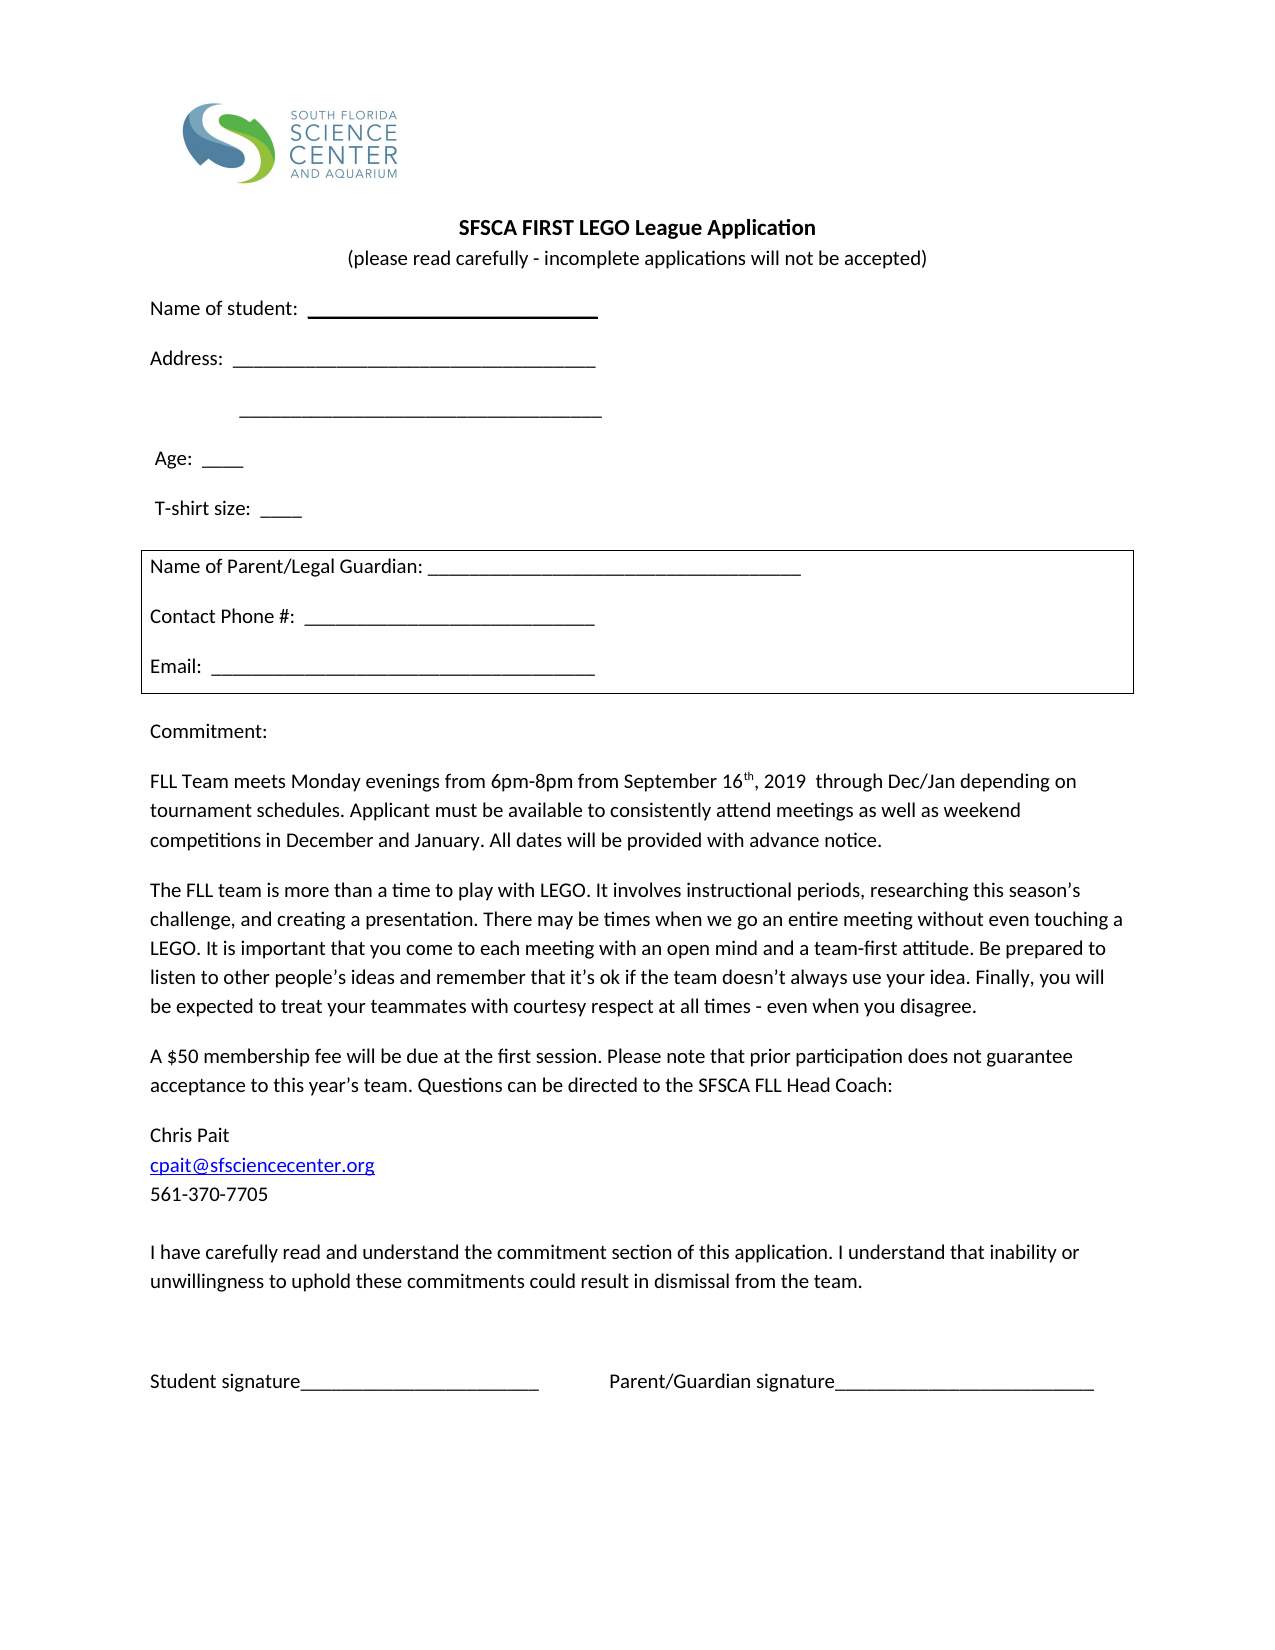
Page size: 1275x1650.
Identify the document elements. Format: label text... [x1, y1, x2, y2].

text The FLL team is more than a time to play with LEGO. It involves instructional periods, researching this season’s challenge, and creating a presentation. There may be times when we go an entire meeting without even touching a LEGO. It is important that you come to each meeting with an open mind and a team-first attitude. Be prepared to listen to other people’s ideas and remember that it’s ok if the team doesn’t always use your idea. Finally, you will be expected to treat your teammates with courtesy respect at all times - even when you disagree. [150, 877, 1125, 1019]
text SFSCA FIRST LEGO League Application [150, 213, 1125, 241]
text Commitment: [150, 718, 1125, 744]
text Contact Phone #: ____________________________ [142, 600, 1133, 628]
text Age: ____ [150, 446, 1125, 471]
text 561-370-7705 [150, 1181, 1125, 1206]
text Address: ___________________________________ [150, 346, 1125, 371]
text (please read carefully - incomplete applications will not be accepted) [150, 246, 1125, 271]
text Email: _____________________________________ [142, 650, 1133, 693]
text FLL Team meets Monday evenings from 6pm-8pm from September 16th, 2019 through Dec/Jan depending on tournament schedules. Applicant must be available to consistently attend meetings as well as weekend competitions in December and January. All dates will be provided with advance notice. [150, 768, 1125, 852]
text Name of Parent/Legal Guardian: ____________________________________ [142, 551, 1133, 578]
text Name of student: ____________________________ [150, 296, 1125, 321]
text ___________________________________ [150, 396, 1125, 421]
text Chris Pait [150, 1123, 1125, 1148]
picture [150, 75, 429, 214]
text A $50 membership fee will be due at the first session. Please note that prior participation does not guarantee acceptance to this year’s team. Questions can be directed to the SFSCA FLL Head Coach: [150, 1043, 1125, 1098]
text Student signature_______________________ Parent/Guardian signature_________________________ [150, 1368, 1125, 1394]
text cpait@sfsciencecenter.org [150, 1152, 1125, 1177]
text T-shirt size: ____ [150, 496, 1125, 521]
text I have carefully read and understand the commitment section of this application. I understand that inability or unwillingness to uphold these commitments could result in dismissal from the team. [150, 1239, 1125, 1294]
